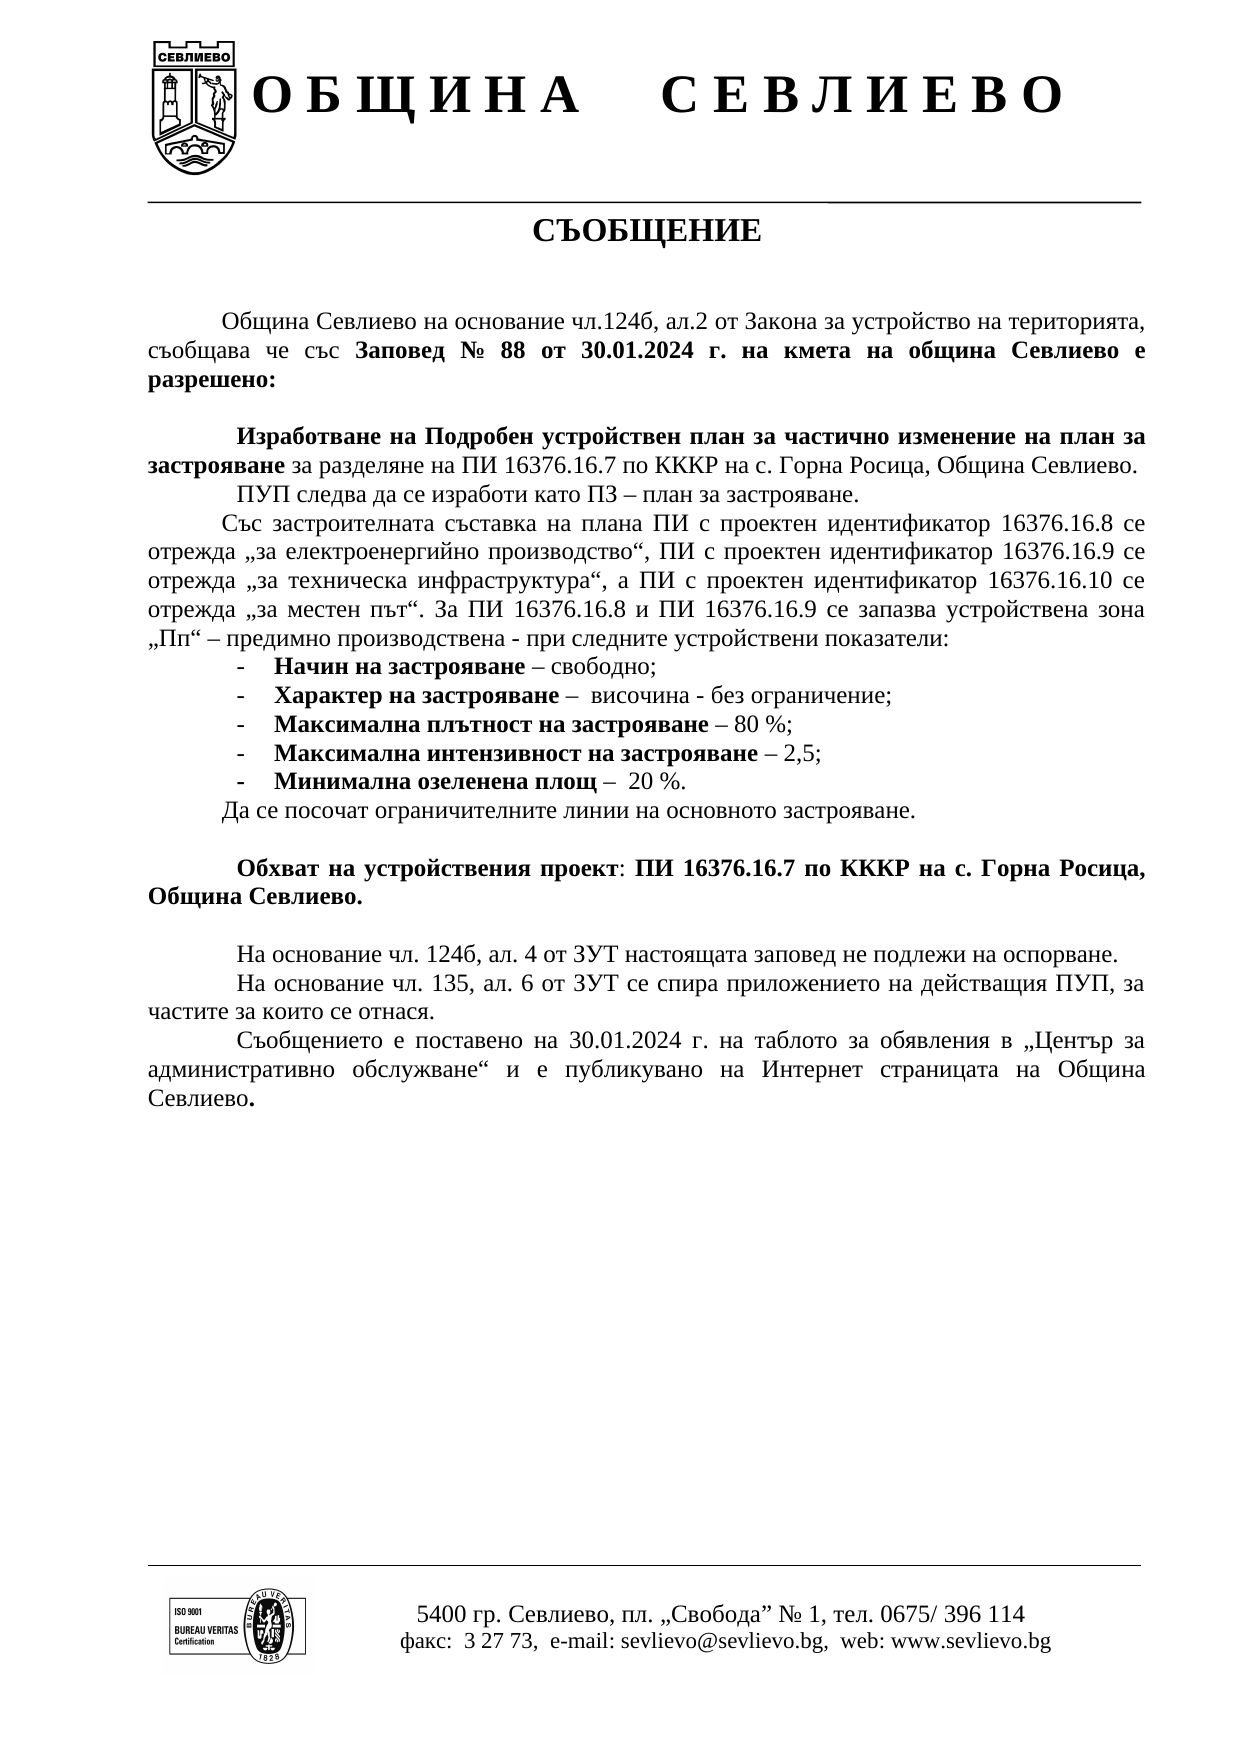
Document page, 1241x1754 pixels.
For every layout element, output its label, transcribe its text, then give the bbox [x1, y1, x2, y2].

text Със застроителната съставка на плана ПИ с проектен идентификатор 16376.16.8 се отрежда „за електроенергийно производство“, ПИ с проектен идентификатор 16376.16.9 се отрежда „за техническа инфраструктура“, а ПИ с проектен идентификатор 16376.16.10 се отрежда „за местен път“. За ПИ 16376.16.8 и ПИ 16376.16.9 се запазва устройствена зона „Пп“ – предимно производствена - при следните устройствени показатели: [148, 508, 1146, 651]
text СЪОБЩЕНИЕ [148, 211, 1146, 249]
text ПУП следва да се изработи като ПЗ – план за застрояване. [148, 479, 1146, 508]
text Съобщението е поставено на 30.01.2024 г. на таблото за обявления в „Център за административно обслужване“ и е публикувано на Интернет страницата на Община Севлиево. [148, 1025, 1146, 1111]
text На основание чл. 124б, ал. 4 от ЗУТ настоящата заповед не подлежи на оспорване. [148, 939, 1146, 968]
text Община Севлиево на основание чл.124б, ал.2 от Закона за устройство на територията, съобщава че със Заповед № 88 от 30.01.2024 г. на кмета на община Севлиево е разрешено: [148, 306, 1146, 393]
text Да се посочат ограничителните линии на основното застрояване. [148, 795, 1146, 824]
text Изработване на Подробен устройствен план за частично изменение на план за застрояване за разделяне на ПИ 16376.16.7 по КККР на с. Горна Росица, Община Севлиево. [148, 421, 1146, 479]
list Начин на застрояване – свободно; [236, 651, 1146, 680]
picture [162, 1577, 314, 1677]
list Характер на застрояване – височина - без ограничение; [236, 680, 1146, 709]
list Минимална озеленена площ – 20 %. [236, 766, 1146, 795]
picture [150, 39, 238, 176]
text На основание чл. 135, ал. 6 от ЗУТ се спира приложението на действащия ПУП, за частите за които се отнася. [148, 968, 1146, 1025]
list Максимална плътност на застрояване – 80 %; [236, 709, 1146, 738]
list Максимална интензивност на застрояване – 2,5; [236, 738, 1146, 766]
text Обхват на устройствения проект: ПИ 16376.16.7 по КККР на с. Горна Росица, Община Севлиево. [148, 853, 1146, 910]
